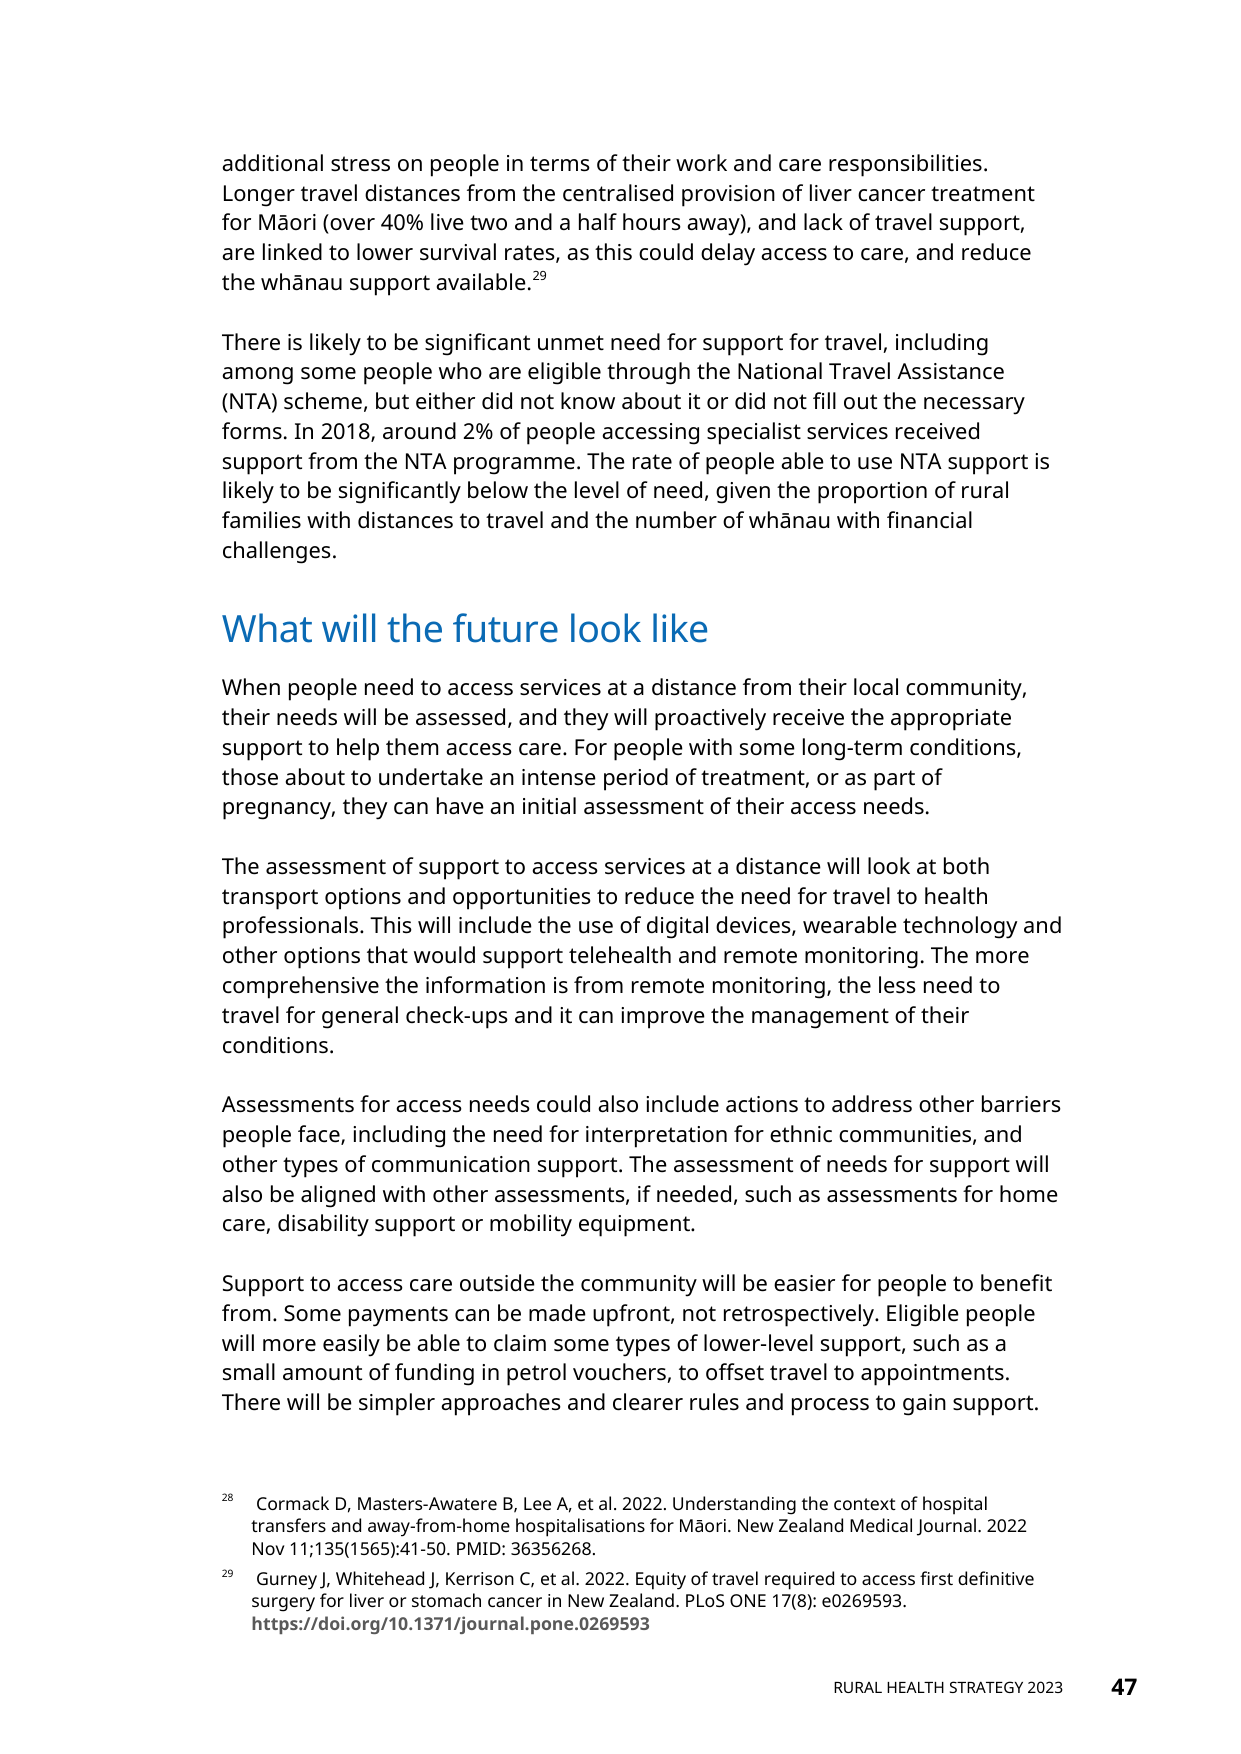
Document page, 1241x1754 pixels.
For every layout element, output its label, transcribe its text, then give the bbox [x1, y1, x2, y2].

text Support to access care outside the community will be easier for people to benefit from. Some payments can be made upfront, not retrospectively. Eligible people will more easily be able to claim some types of lower-level support, such as a small amount of funding in petrol vouchers, to offset travel to appointments. There will be simpler approaches and clearer rules and process to gain support. [222, 1268, 1063, 1417]
subtitle What will the future look like [222, 602, 1063, 653]
text There is likely to be significant unmet need for support for travel, including among some people who are eligible through the National Travel Assistance (NTA) scheme, but either did not know about it or did not fill out the necessary forms. In 2018, around 2% of people accessing specialist services received support from the NTA programme. The rate of people able to use NTA support is likely to be significantly below the level of need, given the proportion of rural families with distances to travel and the number of whānau with financial challenges. [222, 326, 1063, 565]
text Assessments for access needs could also include actions to address other barriers people face, including the need for interpretation for ethnic communities, and other types of communication support. The assessment of needs for support will also be aligned with other assessments, if needed, such as assessments for home care, disability support or mobility equipment. [222, 1089, 1063, 1238]
text When people need to access services at a distance from their local community, their needs will be assessed, and they will proactively receive the appropriate support to help them access care. For people with some long-term conditions, those about to undertake an intense period of treatment, or as part of pregnancy, they can have an initial assessment of their access needs. [222, 672, 1063, 821]
text The assessment of support to access services at a distance will look at both transport options and opportunities to reduce the need for travel to health professionals. This will include the use of digital devices, wearable technology and other options that would support telehealth and remote monitoring. The more comprehensive the information is from remote monitoring, the less need to travel for general check-ups and it can improve the management of their conditions. [222, 851, 1063, 1059]
